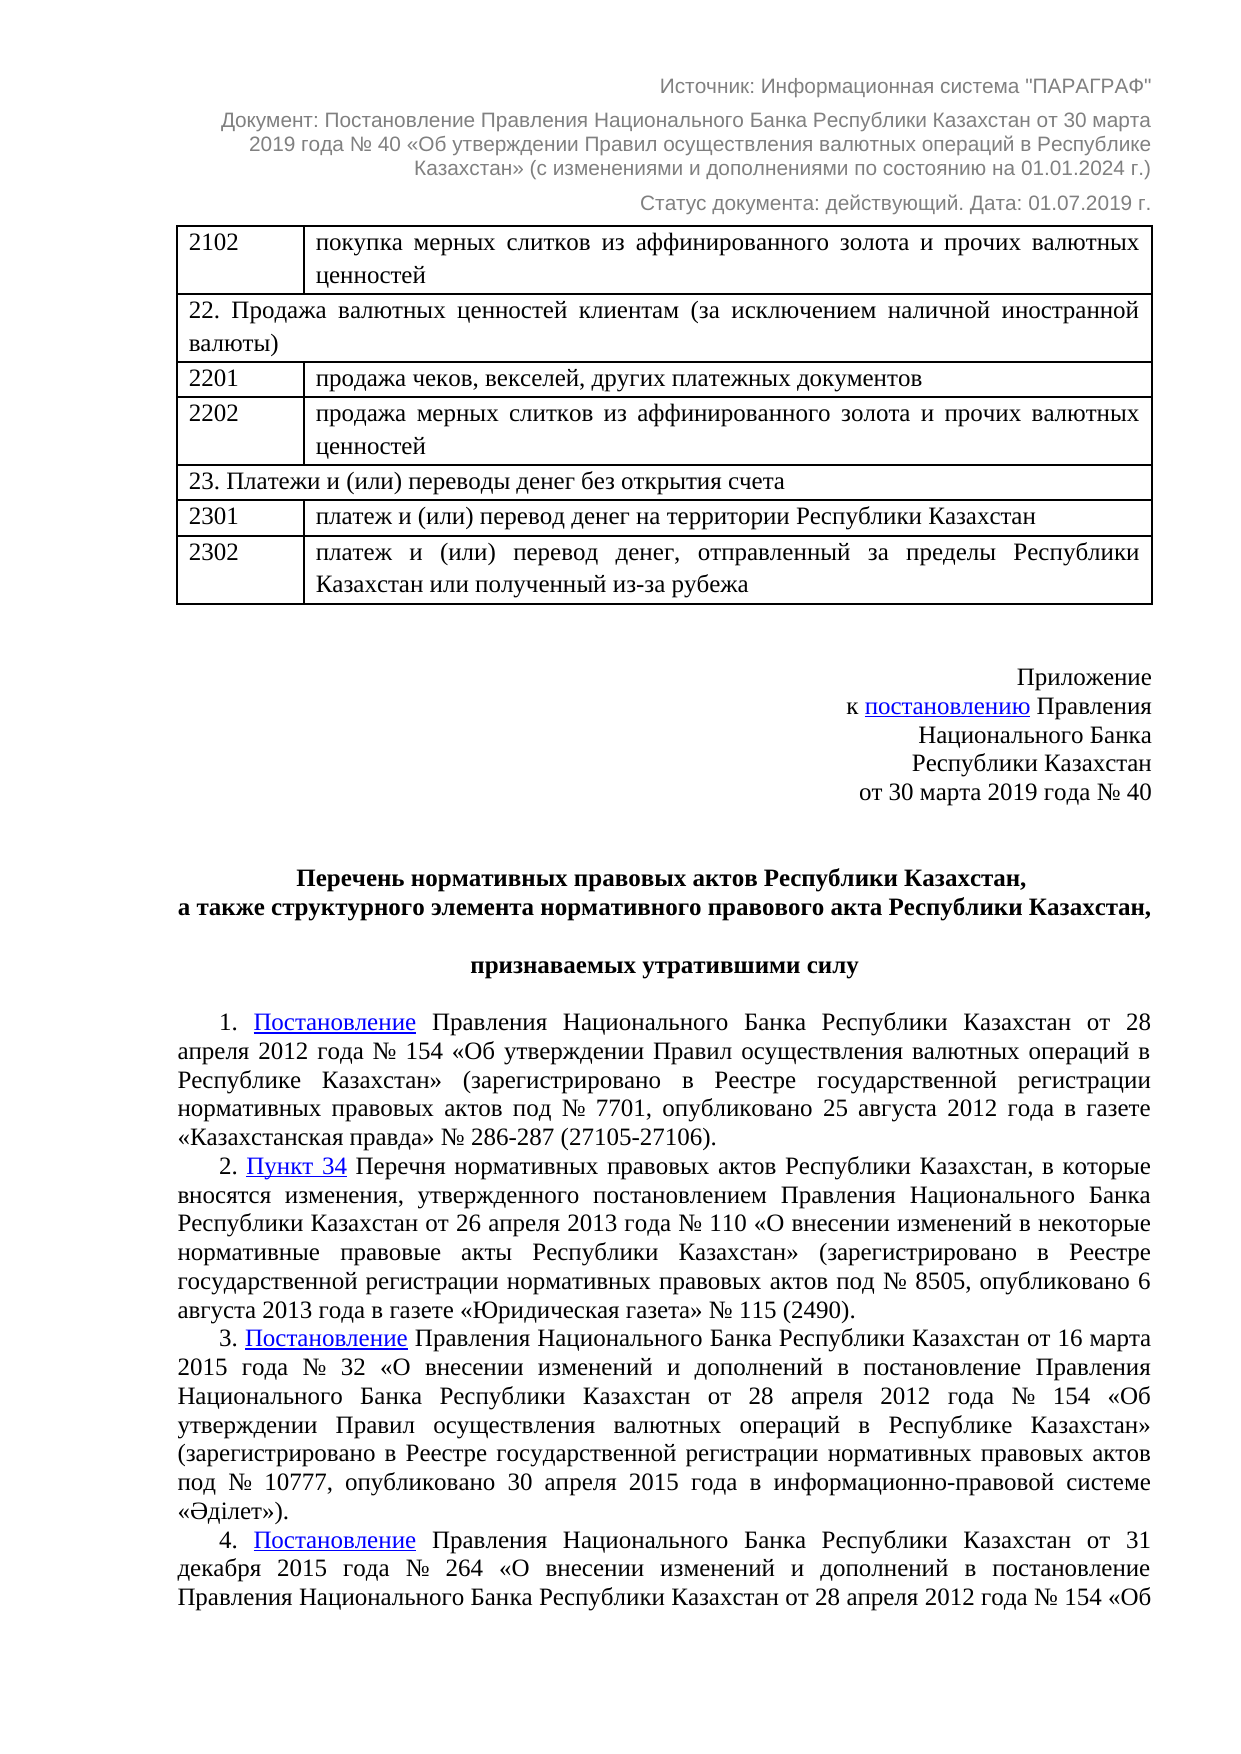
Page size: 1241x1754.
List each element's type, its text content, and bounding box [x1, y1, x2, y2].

text 2. Пункт 34 Перечня нормативных правовых актов Республики Казахстан, в которые вносятся изменения, утвержденного постановлением Правления Национального Банка Республики Казахстан от 26 апреля 2013 года № 110 «О внесении изменений в некоторые нормативные правовые акты Республики Казахстан» (зарегистрировано в Реестре государственной регистрации нормативных правовых актов под № 8505, опубликовано 6 августа 2013 года в газете «Юридическая газета» № 115 (2490). [177, 1151, 1152, 1323]
table_cell платеж и (или) перевод денег, отправленный за пределы Республики Казахстан или полученный из-за рубежа [305, 537, 1151, 603]
table_cell платеж и (или) перевод денег на территории Республики Казахстан [305, 501, 1151, 534]
table_cell 2301 [178, 501, 303, 534]
text 1. Постановление Правления Национального Банка Республики Казахстан от 28 апреля 2012 года № 154 «Об утверждении Правил осуществления валютных операций в Республике Казахстан» (зарегистрировано в Реестре государственной регистрации нормативных правовых актов под № 7701, опубликовано 25 августа 2012 года в газете «Казахстанская правда» № 286-287 (27105-27106). [177, 1007, 1152, 1151]
text 3. Постановление Правления Национального Банка Республики Казахстан от 16 марта 2015 года № 32 «О внесении изменений и дополнений в постановление Правления Национального Банка Республики Казахстан от 28 апреля 2012 года № 154 «Об утверждении Правил осуществления валютных операций в Республике Казахстан» (зарегистрировано в Реестре государственной регистрации нормативных правовых актов под № 10777, опубликовано 30 апреля 2015 года в информационно-правовой системе «Әділет»). [177, 1323, 1152, 1525]
text Перечень нормативных правовых актов Республики Казахстан, а также структурного элемента нормативного правового акта Республики Казахстан, признаваемых утратившими силу [177, 863, 1152, 978]
table_cell 2201 [178, 363, 303, 396]
table_cell 2302 [178, 537, 303, 603]
text к постановлению Правления [177, 691, 1152, 720]
text Республики Казахстан [177, 748, 1152, 777]
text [177, 1525, 1152, 1611]
table_cell покупка мерных слитков из аффинированного золота и прочих валютных ценностей [305, 227, 1151, 293]
text Национального Банка [177, 720, 1152, 748]
text Приложение [177, 662, 1152, 691]
text от 30 марта 2019 года № 40 [177, 777, 1152, 806]
table_cell 2202 [178, 398, 303, 464]
table_cell продажа мерных слитков из аффинированного золота и прочих валютных ценностей [305, 398, 1151, 464]
table_cell 2102 [178, 227, 303, 293]
table_cell 22. Продажа валютных ценностей клиентам (за исключением наличной иностранной валюты) [178, 295, 1151, 361]
table_cell 23. Платежи и (или) переводы денег без открытия счета [178, 466, 1151, 499]
table_cell продажа чеков, векселей, других платежных документов [305, 363, 1151, 396]
